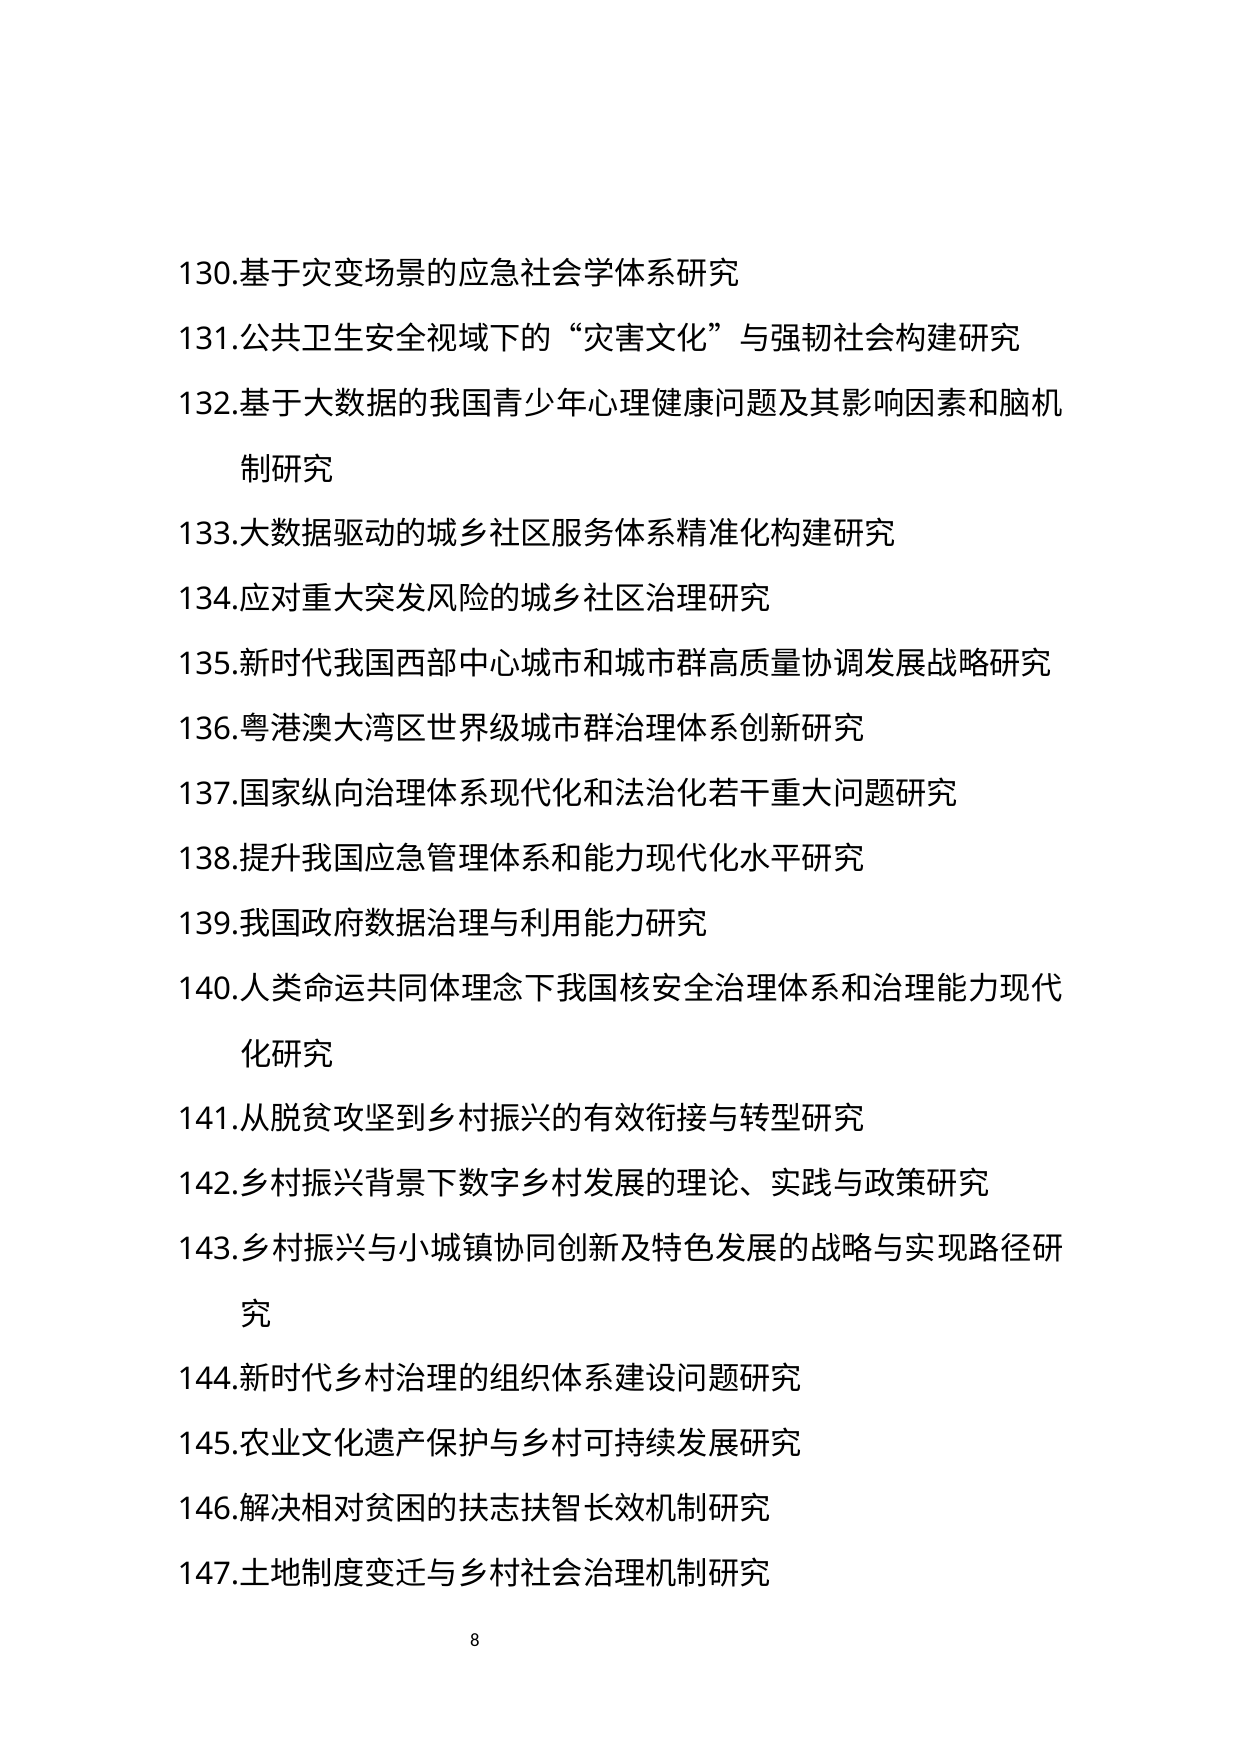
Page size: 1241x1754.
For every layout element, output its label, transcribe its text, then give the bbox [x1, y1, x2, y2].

text 141.从脱贫攻坚到乡村振兴的有效衔接与转型研究 [177, 1084, 1063, 1149]
text 143.乡村振兴与小城镇协同创新及特色发展的战略与实现路径研究 [177, 1214, 1063, 1344]
text 139.我国政府数据治理与利用能力研究 [177, 889, 1063, 954]
text 146.解决相对贫困的扶志扶智长效机制研究 [177, 1474, 1063, 1539]
text 130.基于灾变场景的应急社会学体系研究 [177, 239, 1063, 304]
text 133.大数据驱动的城乡社区服务体系精准化构建研究 [177, 499, 1063, 564]
text 138.提升我国应急管理体系和能力现代化水平研究 [177, 824, 1063, 889]
text 134.应对重大突发风险的城乡社区治理研究 [177, 564, 1063, 629]
text 140.人类命运共同体理念下我国核安全治理体系和治理能力现代化研究 [177, 954, 1063, 1084]
text 147.土地制度变迁与乡村社会治理机制研究 [177, 1539, 1063, 1604]
text 136.粤港澳大湾区世界级城市群治理体系创新研究 [177, 694, 1063, 759]
text 131.公共卫生安全视域下的“灾害文化”与强韧社会构建研究 [177, 304, 1063, 369]
text 135.新时代我国西部中心城市和城市群高质量协调发展战略研究 [177, 629, 1063, 694]
text 142.乡村振兴背景下数字乡村发展的理论、实践与政策研究 [177, 1149, 1063, 1214]
text 137.国家纵向治理体系现代化和法治化若干重大问题研究 [177, 759, 1063, 824]
text 144.新时代乡村治理的组织体系建设问题研究 [177, 1344, 1063, 1409]
text 132.基于大数据的我国青少年心理健康问题及其影响因素和脑机制研究 [177, 369, 1063, 499]
text 145.农业文化遗产保护与乡村可持续发展研究 [177, 1409, 1063, 1474]
